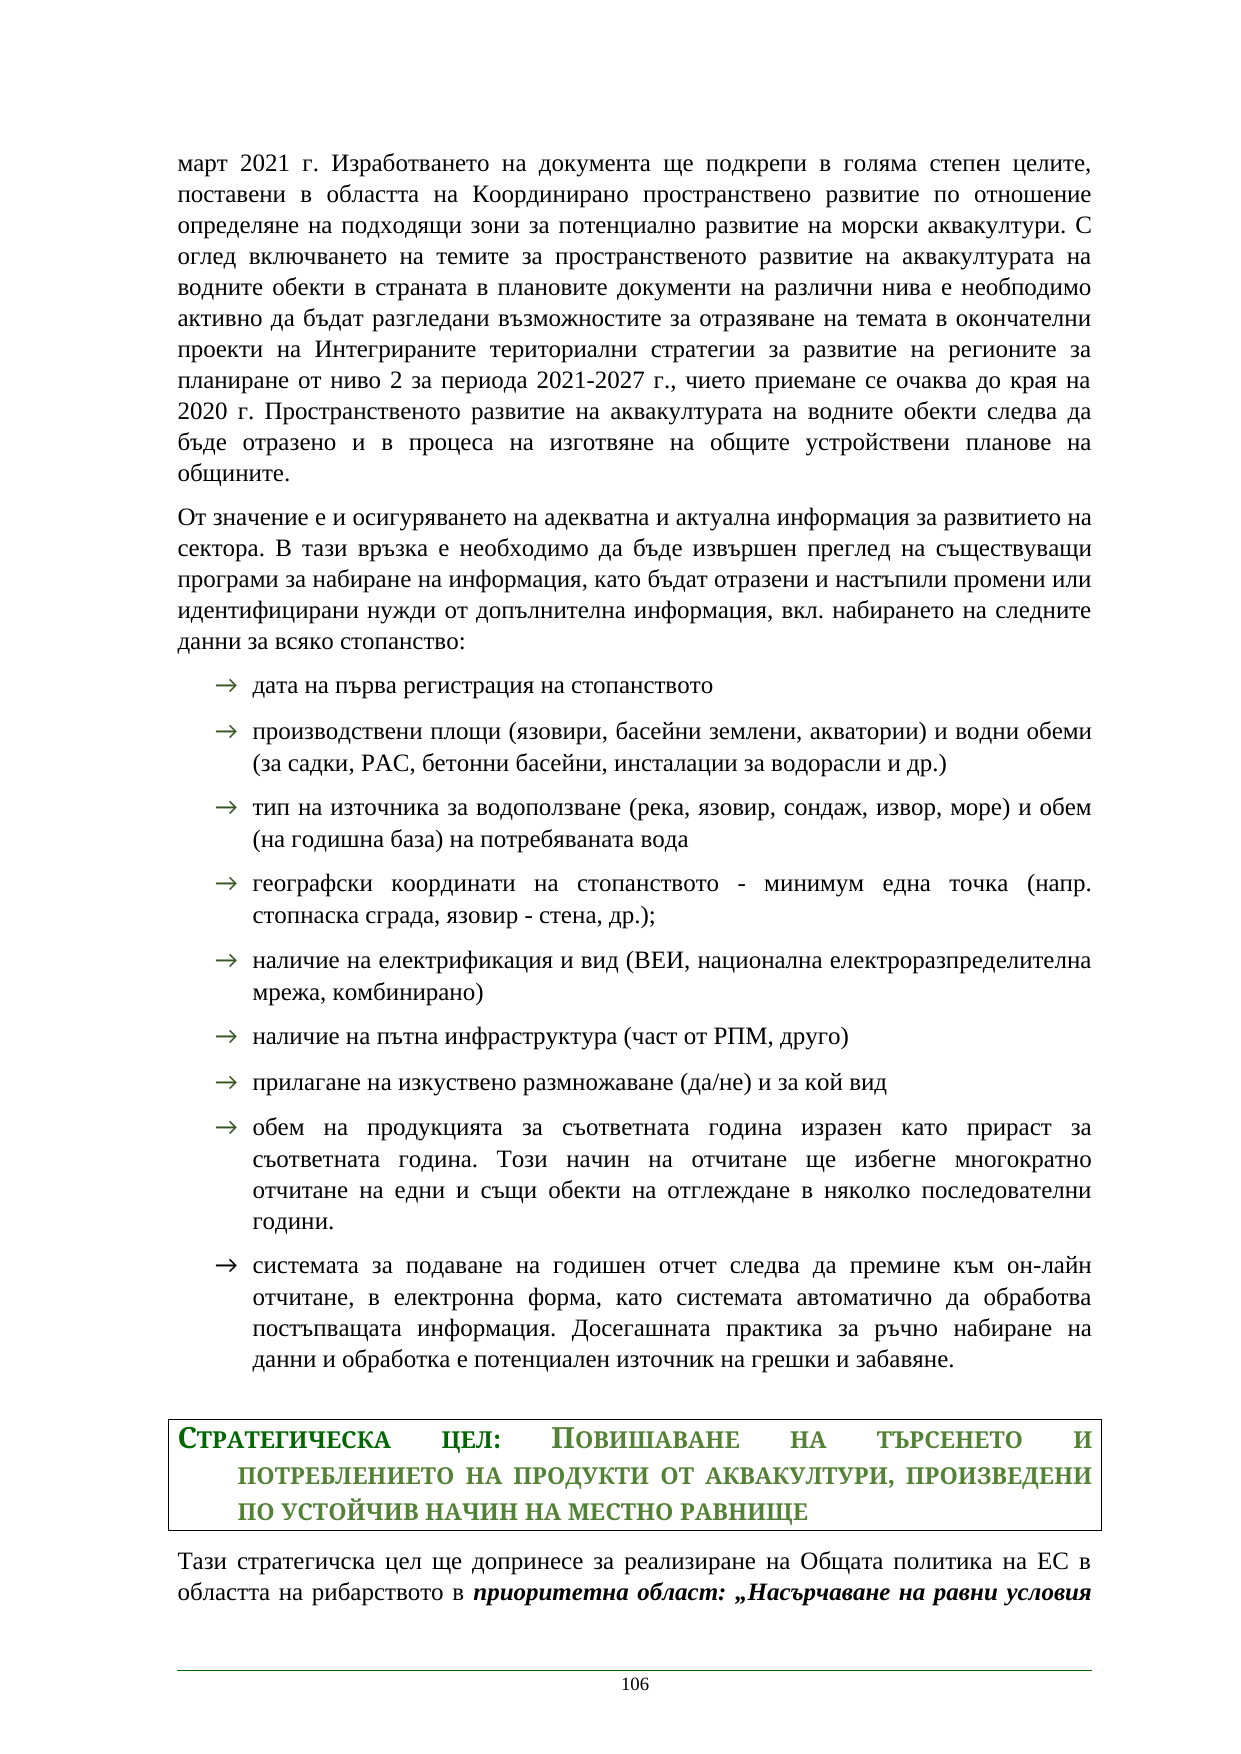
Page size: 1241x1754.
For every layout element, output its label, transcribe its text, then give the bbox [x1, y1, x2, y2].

list обем на продукцията за съответната година изразен като прираст за съответната година. Този начин на отчитане ще избегне многократно отчитане на едни и същи обекти на отглеждане в няколко последователни години. [215, 1111, 1092, 1235]
list системата за подаване на годишен отчет следва да премине към он-лайн отчитане, в електронна форма, като системата автоматично да обработва постъпващата информация. Досегашната практика за ръчно набиране на данни и обработка е потенциален източник на грешки и забавяне. [215, 1249, 1092, 1373]
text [177, 148, 1092, 487]
list наличие на пътна инфраструктура (част от РПМ, друго) [215, 1020, 1092, 1051]
list прилагане на изкуствено размножаване (да/не) и за кой вид [215, 1066, 1092, 1096]
list географски координати на стопанството - минимум една точка (напр. стопнаска сграда, язовир - стена, др.); [215, 867, 1092, 929]
list наличие на електрификация и вид (ВЕИ, национална електроразпределителна мрежа, комбинирано) [215, 944, 1092, 1005]
text От значение е и осигуряването на адекватна и актуална информация за развитието на сектора. В тази връзка е необходимо да бъде извършен преглед на съществуващи програми за набиране на информация, като бъдат отразени и настъпили промени или идентифицирани нужди от допълнителна информация, вкл. набирането на следните данни за всяко стопанство: [177, 502, 1092, 654]
list производствени площи (язовири, басейни землени, акватории) и водни обеми (за садки, РАС, бетонни басейни, инсталации за водорасли и др.) [215, 715, 1092, 776]
list тип на източника за водоползване (река, язовир, сондаж, извор, море) и обем (на годишна база) на потребяваната вода [215, 791, 1092, 853]
list дата на първа регистрация на стопанството [215, 669, 1092, 700]
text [177, 1546, 1092, 1606]
subtitle Стратегическа цел: Повишаване на търсенето и потреблението на продукти от аквакултури, произведени по устойчив начин на местно равнище [169, 1420, 1101, 1530]
